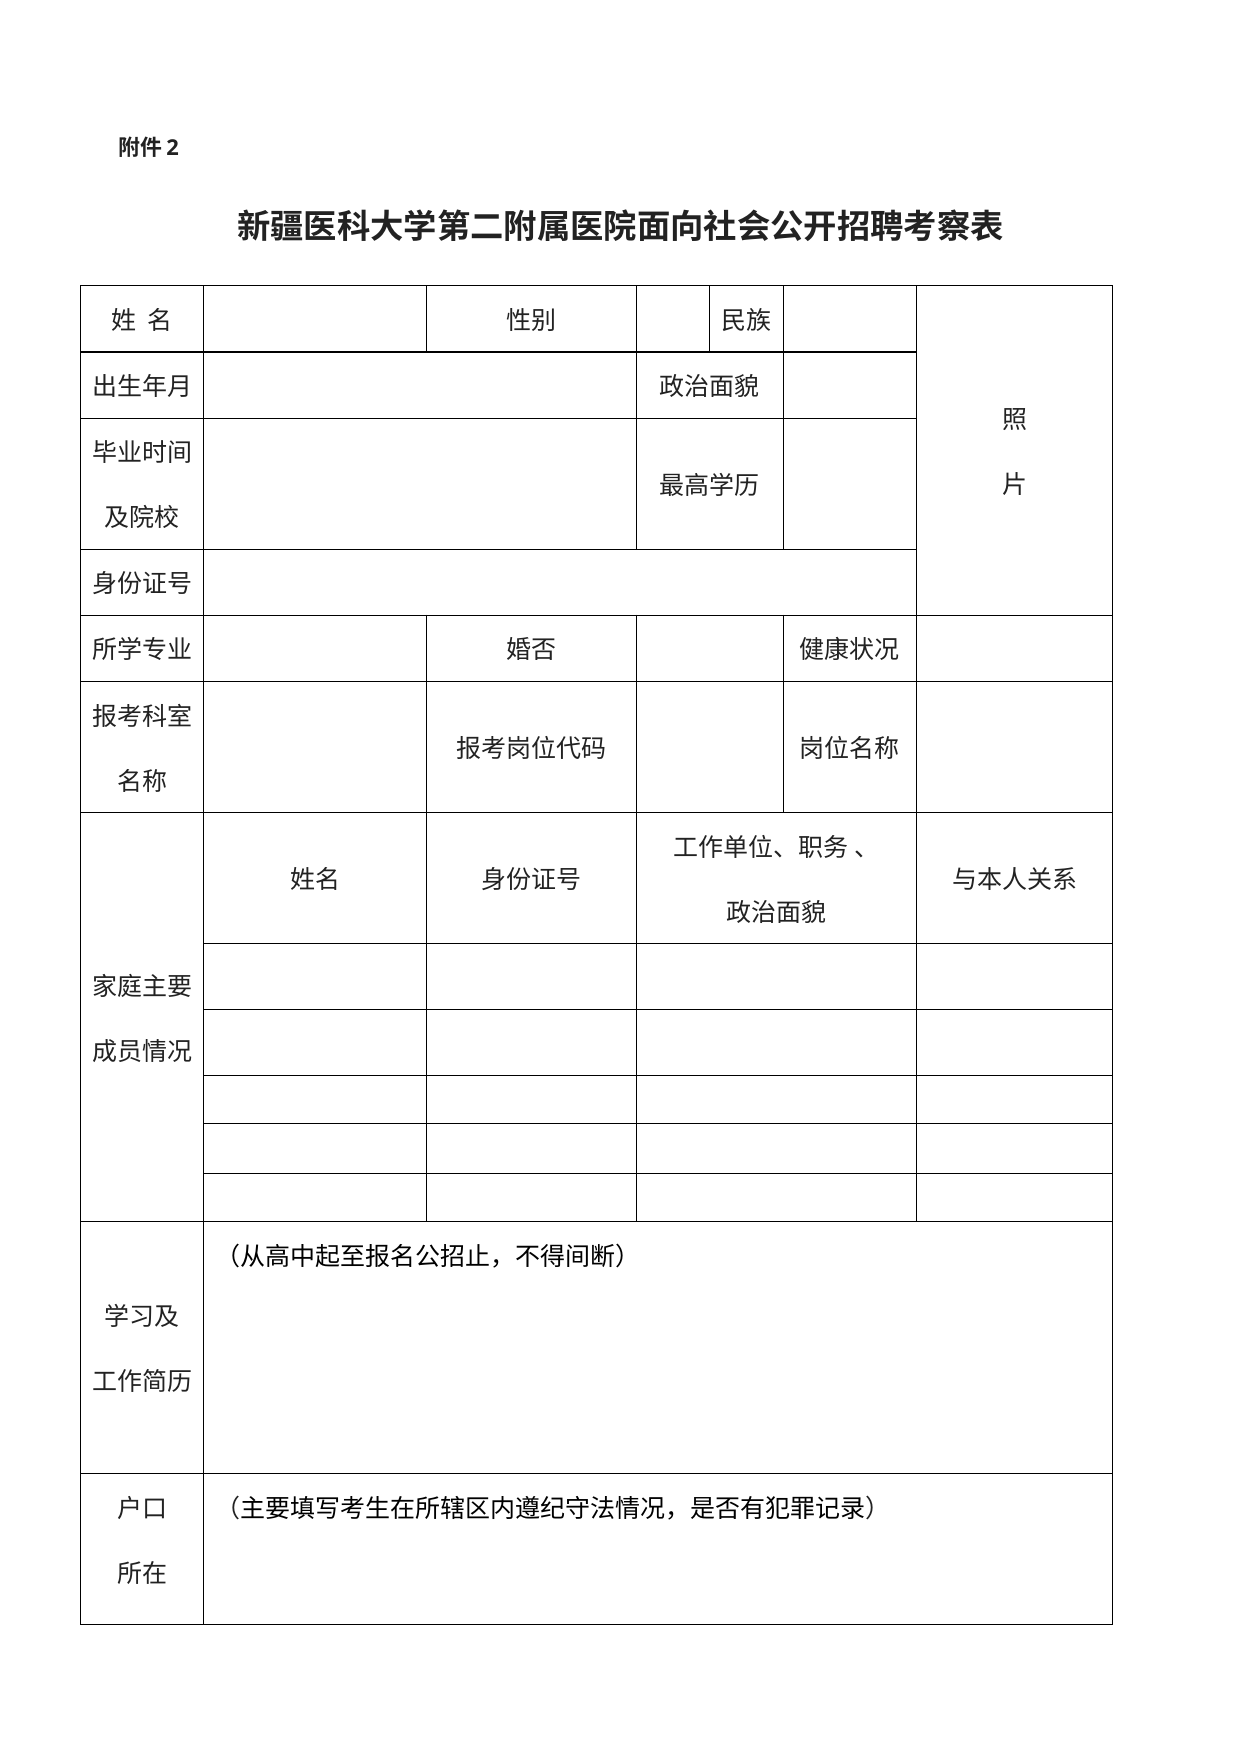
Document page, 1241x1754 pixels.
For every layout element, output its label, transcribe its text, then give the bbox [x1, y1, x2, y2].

table_cell [917, 1010, 1112, 1075]
table_cell [204, 550, 916, 614]
table_cell [637, 1174, 916, 1221]
table_cell 学习及 工作简历 [81, 1222, 203, 1473]
table_cell [637, 1076, 916, 1123]
table_cell [204, 419, 636, 548]
table_cell [427, 944, 636, 1009]
table_cell [204, 1076, 426, 1123]
table_cell [637, 1010, 916, 1075]
table_cell [204, 944, 426, 1009]
table_header [637, 286, 709, 351]
table_cell 健康状况 [784, 616, 916, 681]
table_header [204, 286, 426, 351]
table_cell 毕业时间及院校 [81, 419, 203, 548]
table_cell 户口 所在 地派 出所 意见 [81, 1474, 203, 1623]
table_cell [204, 1174, 426, 1221]
table_cell 与本人关系 [917, 813, 1112, 943]
text 附件2 [118, 129, 1122, 162]
table_cell 身份证号 [81, 550, 203, 614]
table_cell 工作单位、职务 、 政治面貌 [637, 813, 916, 943]
table_cell [427, 1124, 636, 1173]
table_cell [917, 1124, 1112, 1173]
table_cell [427, 1010, 636, 1075]
table_header 民族 [710, 286, 783, 351]
table_header 姓 名 [81, 286, 203, 351]
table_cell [204, 1474, 1112, 1623]
table_cell 最高学历 [637, 419, 783, 548]
table_cell [204, 682, 426, 812]
table_cell [204, 1124, 426, 1173]
table_cell [427, 1174, 636, 1221]
table_cell [637, 944, 916, 1009]
table_cell [204, 616, 426, 681]
table_header 照 片 [917, 286, 1112, 614]
table_cell [917, 1076, 1112, 1123]
table_cell [917, 944, 1112, 1009]
table_cell 政治面貌 [637, 353, 783, 417]
table_cell （从高中起至报名公招止，不得间断） [204, 1222, 1112, 1473]
table_cell [637, 1124, 916, 1173]
table_cell [204, 1010, 426, 1075]
table_cell [784, 353, 916, 417]
table_cell [427, 1076, 636, 1123]
table_cell [637, 616, 783, 681]
table_header [784, 286, 916, 351]
table_cell 报考科室名称 [81, 682, 203, 812]
text 新疆医科大学第二附属医院面向社会公开招聘考察表 [118, 191, 1122, 256]
table_cell 姓名 [204, 813, 426, 943]
table_cell [784, 419, 916, 548]
table_cell [637, 682, 783, 812]
table_cell 婚否 [427, 616, 636, 681]
table_cell 身份证号 [427, 813, 636, 943]
table_cell [917, 1174, 1112, 1221]
table_cell 出生年月 [81, 353, 203, 417]
table_header 性别 [427, 286, 636, 351]
table_cell [917, 682, 1112, 812]
table_cell 家庭主要成员情况 [81, 813, 203, 1221]
table_cell [204, 353, 636, 417]
table_cell 报考岗位代码 [427, 682, 636, 812]
table_cell [917, 616, 1112, 681]
table_cell 岗位名称 [784, 682, 916, 812]
table_cell 所学专业 [81, 616, 203, 681]
